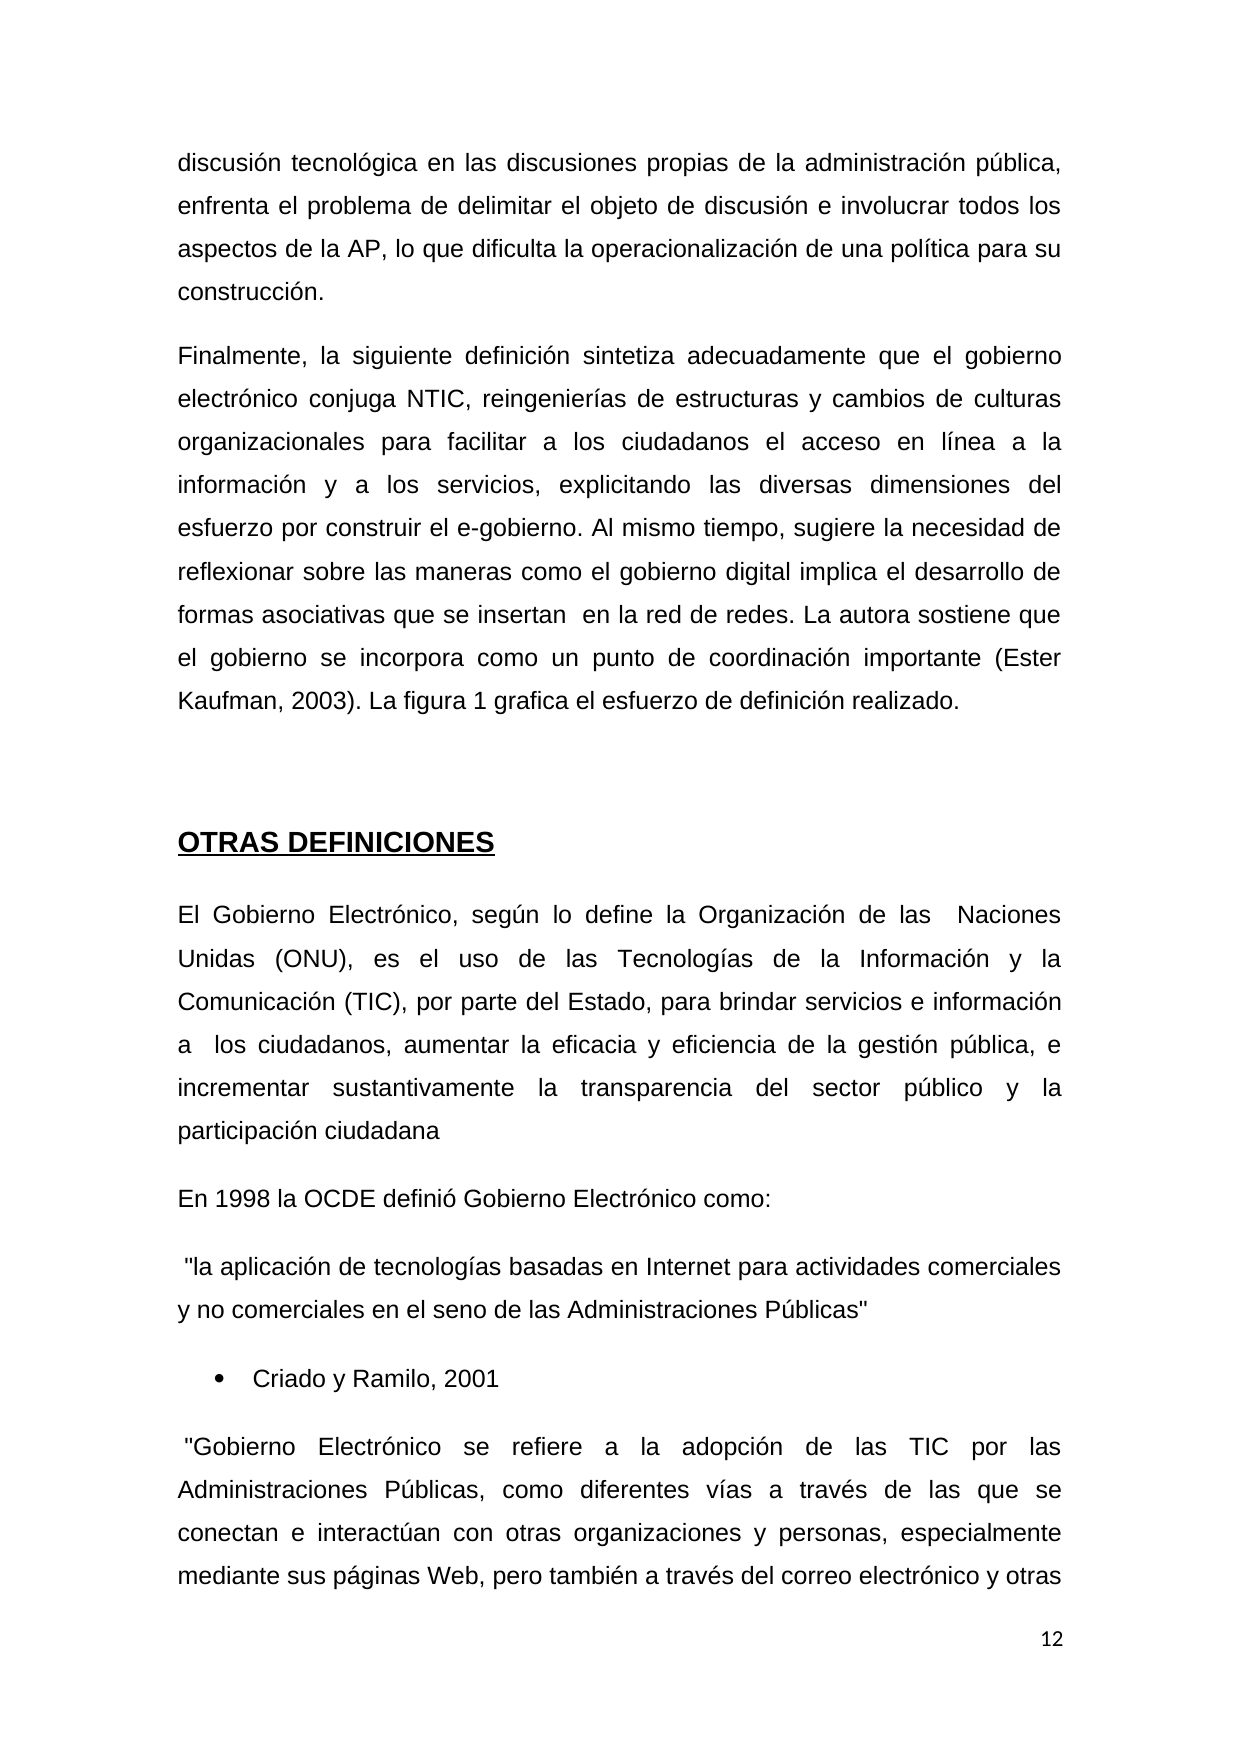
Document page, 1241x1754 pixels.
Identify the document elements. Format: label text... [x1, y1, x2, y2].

subtitle OTRAS DEFINICIONES [177, 825, 1063, 859]
list Criado y Ramilo, 2001 [215, 1364, 1063, 1392]
text "la aplicación de tecnologías basadas en Internet para actividades comerciales y no comerciales en el seno de las Administraciones Públicas" [177, 1252, 1063, 1324]
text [177, 1432, 1063, 1590]
text Finalmente, la siguiente definición sintetiza adecuadamente que el gobierno electrónico conjuga NTIC, reingenierías de estructuras y cambios de culturas organizacionales para facilitar a los ciudadanos el acceso en línea a la información y a los servicios, explicitando las diversas dimensiones del esfuerzo por construir el e-gobierno. Al mismo tiempo, sugiere la necesidad de reflexionar sobre las maneras como el gobierno digital implica el desarrollo de formas asociativas que se insertan en la red de redes. La autora sostiene que el gobierno se incorpora como un punto de coordinación importante (Ester Kaufman, 2003). La figura 1 grafica el esfuerzo de definición realizado. [177, 341, 1063, 715]
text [177, 148, 1063, 306]
text El Gobierno Electrónico, según lo define la Organización de las Naciones Unidas (ONU), es el uso de las Tecnologías de la Información y la Comunicación (TIC), por parte del Estado, para brindar servicios e información a los ciudadanos, aumentar la eficacia y eficiencia de la gestión pública, e incrementar sustantivamente la transparencia del sector público y la participación ciudadana [177, 901, 1063, 1145]
text En 1998 la OCDE definió Gobierno Electrónico como: [177, 1184, 1063, 1213]
